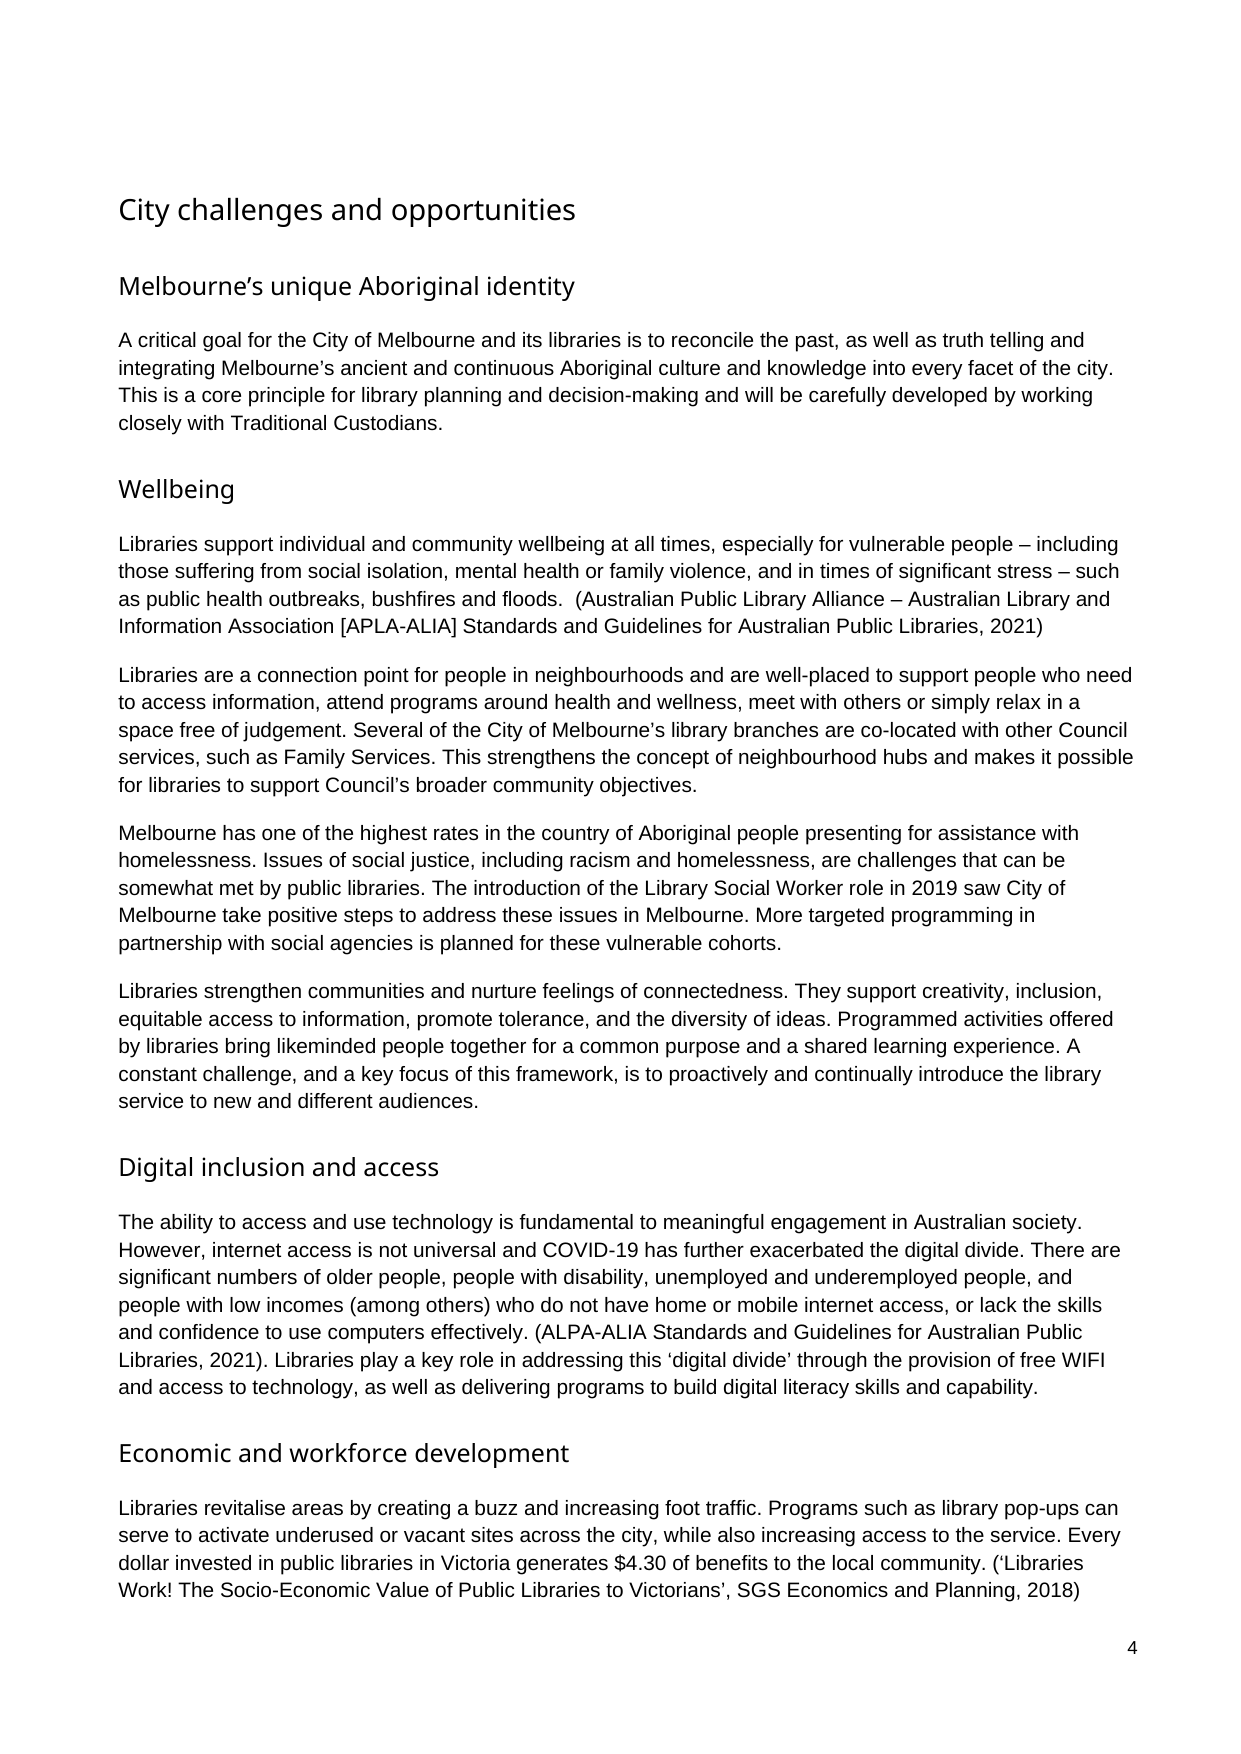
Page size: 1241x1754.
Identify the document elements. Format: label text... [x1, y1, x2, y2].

text Libraries revitalise areas by creating a buzz and increasing foot traffic. Programs such as library pop-ups can serve to activate underused or vacant sites across the city, while also increasing access to the service. Every dollar invested in public libraries in Victoria generates $4.30 of benefits to the local community. (‘Libraries Work! The Socio-Economic Value of Public Libraries to Victorians’, SGS Economics and Planning, 2018) [118, 1496, 1137, 1602]
subtitle Melbourne’s unique Aboriginal identity [118, 268, 1137, 302]
subtitle Digital inclusion and access [118, 1150, 1137, 1184]
text A critical goal for the City of Melbourne and its libraries is to reconcile the past, as well as truth telling and integrating Melbourne’s ancient and continuous Aboriginal culture and knowledge into every facet of the city. This is a core principle for library planning and decision-making and will be carefully developed by working closely with Traditional Custodians. [118, 328, 1137, 435]
subtitle Wellbeing [118, 472, 1137, 506]
text Libraries are a connection point for people in neighbourhoods and are well-placed to support people who need to access information, attend programs around health and wellness, meet with others or simply relax in a space free of judgement. Several of the City of Melbourne’s library branches are co-located with other Council services, such as Family Services. This strengthens the concept of neighbourhood hubs and makes it possible for libraries to support Council’s broader community objectives. [118, 662, 1137, 796]
text The ability to access and use technology is fundamental to meaningful engagement in Australian society. However, internet access is not universal and COVID-19 has further exacerbated the digital divide. There are significant numbers of older people, people with disability, unemployed and underemployed people, and people with low incomes (among others) who do not have home or mobile internet access, or lack the skills and confidence to use computers effectively. (ALPA-ALIA Standards and Guidelines for Australian Public Libraries, 2021). Libraries play a key role in addressing this ‘digital divide’ through the provision of free WIFI and access to technology, as well as delivering programs to build digital literacy skills and capability. [118, 1210, 1137, 1399]
text Libraries support individual and community wellbeing at all times, especially for vulnerable people – including those suffering from social isolation, mental health or family violence, and in times of significant stress – such as public health outbreaks, bushfires and floods. (Australian Public Library Alliance – Australian Library and Information Association [APLA-ALIA] Standards and Guidelines for Australian Public Libraries, 2021) [118, 532, 1137, 638]
subtitle City challenges and opportunities [118, 189, 1137, 229]
text Libraries strengthen communities and nurture feelings of connectedness. They support creativity, inclusion, equitable access to information, promote tolerance, and the diversity of ideas. Programmed activities offered by libraries bring likeminded people together for a common purpose and a shared learning experience. A constant challenge, and a key focus of this framework, is to proactively and continually introduce the library service to new and different audiences. [118, 979, 1137, 1113]
subtitle Economic and workforce development [118, 1436, 1137, 1470]
text Melbourne has one of the highest rates in the country of Aboriginal people presenting for assistance with homelessness. Issues of social justice, including racism and homelessness, are challenges that can be somewhat met by public libraries. The introduction of the Library Social Worker role in 2019 saw City of Melbourne take positive steps to address these issues in Melbourne. More targeted programming in partnership with social agencies is planned for these vulnerable cohorts. [118, 821, 1137, 955]
